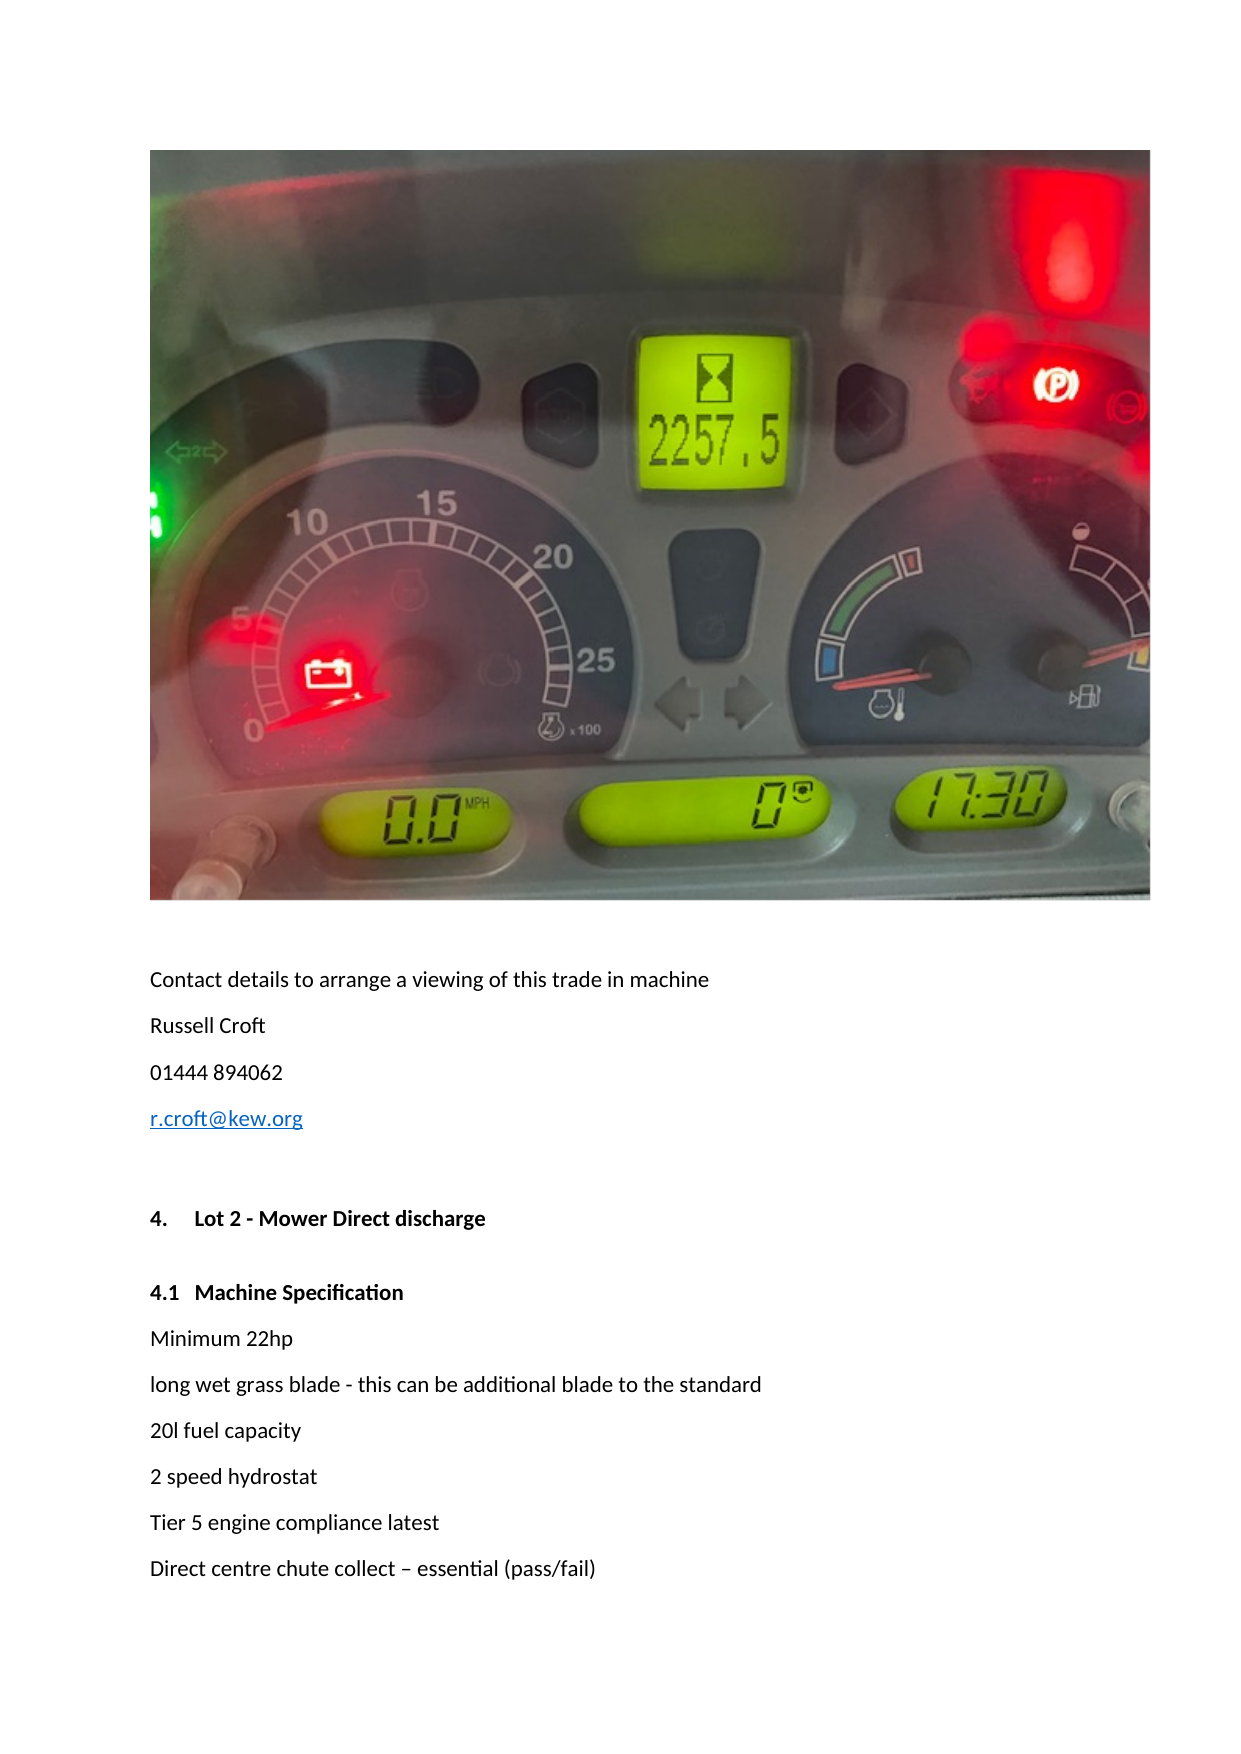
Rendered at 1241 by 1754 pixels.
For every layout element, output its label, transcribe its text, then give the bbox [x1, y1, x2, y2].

text 01444 894062 [150, 1058, 1090, 1086]
picture [150, 150, 1152, 902]
list Lot 2 - Mower Direct discharge [150, 1204, 1090, 1232]
text Direct centre chute collect – essential (pass/fail) [150, 1554, 1090, 1582]
text Russell Croft [150, 1012, 1090, 1039]
text Contact details to arrange a viewing of this trade in machine [150, 966, 1090, 993]
text long wet grass blade - this can be additional blade to the standard [150, 1370, 1090, 1398]
text Tier 5 engine compliance latest [150, 1508, 1090, 1536]
text r.croft@kew.org [150, 1104, 1090, 1132]
list Machine Specification [150, 1278, 1090, 1306]
text 2 speed hydrostat [150, 1462, 1090, 1490]
text 20l fuel capacity [150, 1416, 1090, 1444]
text Minimum 22hp [150, 1324, 1090, 1352]
